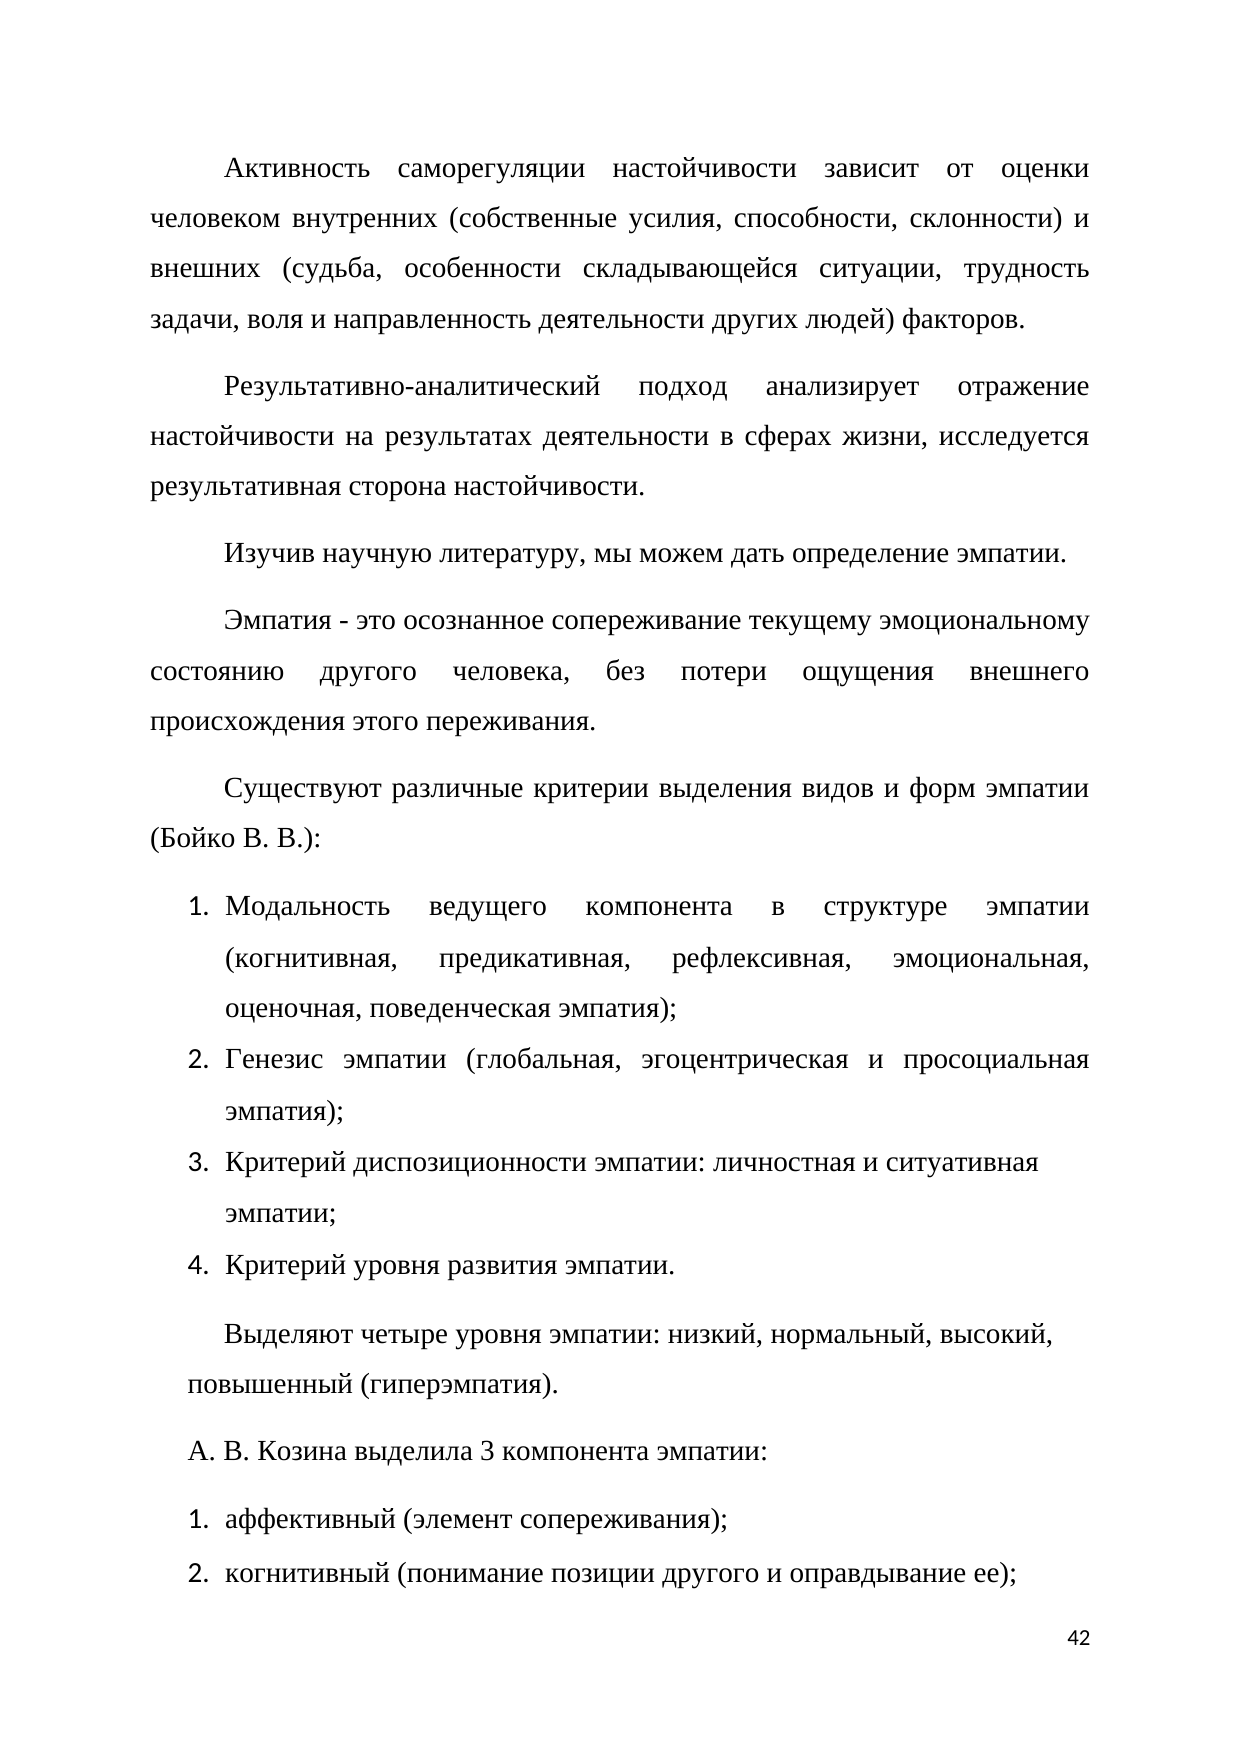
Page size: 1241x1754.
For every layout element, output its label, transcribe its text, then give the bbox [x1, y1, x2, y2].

text Активность саморегуляции настойчивости зависит от оценки человеком внутренних (собственные усилия, способности, склонности) и внешних (судьба, особенности складывающейся ситуации, трудность задачи, воля и направленность деятельности других людей) факторов. [150, 150, 1090, 334]
list Генезис эмпатии (глобальная, эгоцентрическая и просоциальная эмпатия); [187, 1040, 1090, 1126]
text Эмпатия - это осознанное сопереживание текущему эмоциональному состоянию другого человека, без потери ощущения внешнего происхождения этого переживания. [150, 602, 1090, 737]
list Критерий уровня развития эмпатии. [187, 1246, 1090, 1281]
text Результативно-аналитический подход анализирует отражение настойчивости на результатах деятельности в сферах жизни, исследуется результативная сторона настойчивости. [150, 368, 1090, 502]
list когнитивный (понимание позиции другого и оправдывание ее); [187, 1554, 1090, 1589]
text Существуют различные критерии выделения видов и форм эмпатии (Бойко В. В.): [150, 770, 1090, 854]
list аффективный (элемент сопереживания); [187, 1500, 1090, 1536]
list Модальность ведущего компонента в структуре эмпатии (когнитивная, предикативная, рефлексивная, эмоциональная, оценочная, поведенческая эмпатия); [187, 887, 1090, 1024]
list Критерий диспозиционности эмпатии: личностная и ситуативная эмпатии; [187, 1143, 1090, 1229]
text А. В. Козина выделила 3 компонента эмпатии: [150, 1433, 1090, 1467]
text Выделяют четыре уровня эмпатии: низкий, нормальный, высокий, повышенный (гиперэмпатия). [187, 1316, 1090, 1400]
text Изучив научную литературу, мы можем дать определение эмпатии. [150, 536, 1090, 569]
